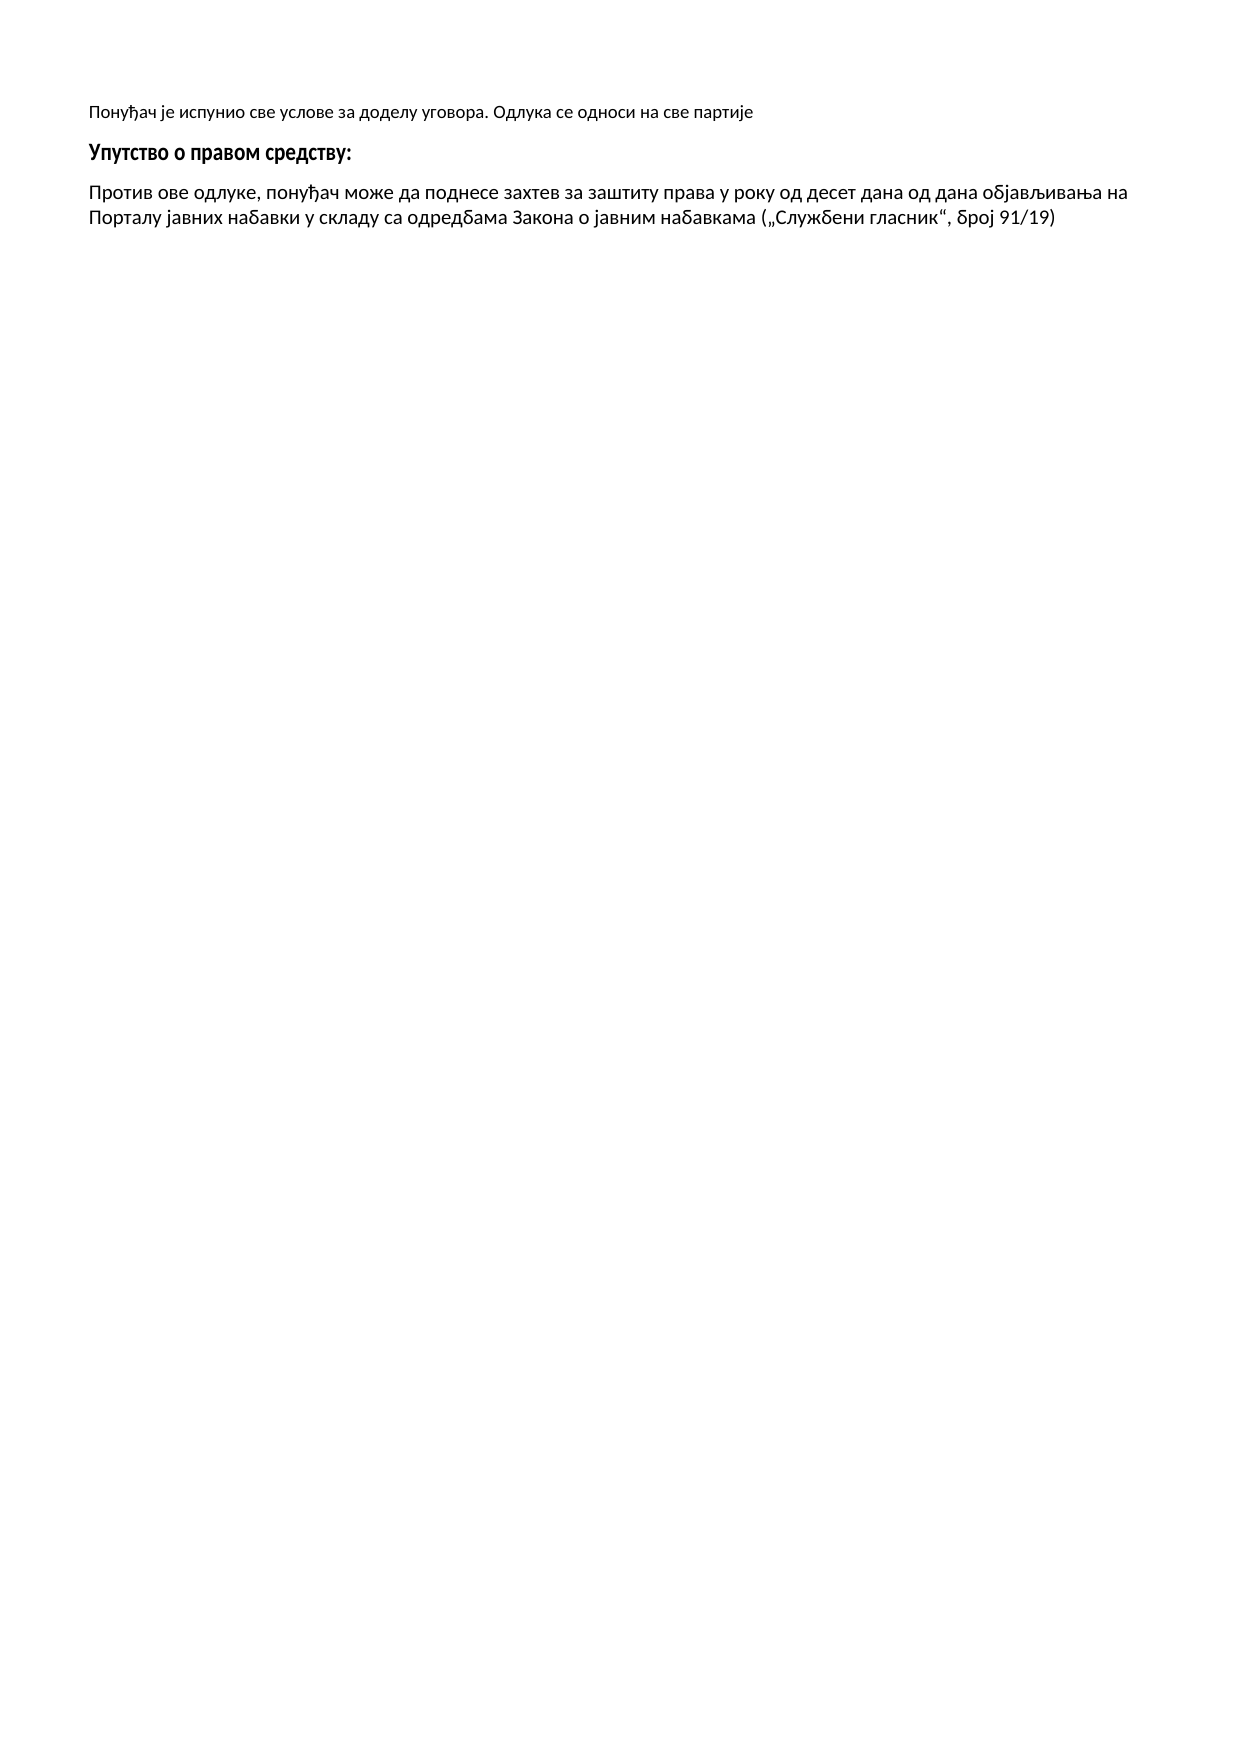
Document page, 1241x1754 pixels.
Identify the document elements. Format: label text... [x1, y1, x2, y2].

text Против ове одлуке, понуђач може да поднесе захтев за заштиту права у року од десет дана од дана објављивања на Порталу јавних набавки у складу са одредбама Закона о јавним набавкама („Службени гласник“, број 91/19) [89, 179, 1152, 230]
text Понуђач је испунио све услове за доделу уговора. Одлука се односи на све партије [89, 101, 1152, 124]
text Упутство о правом средству: [89, 136, 1152, 167]
